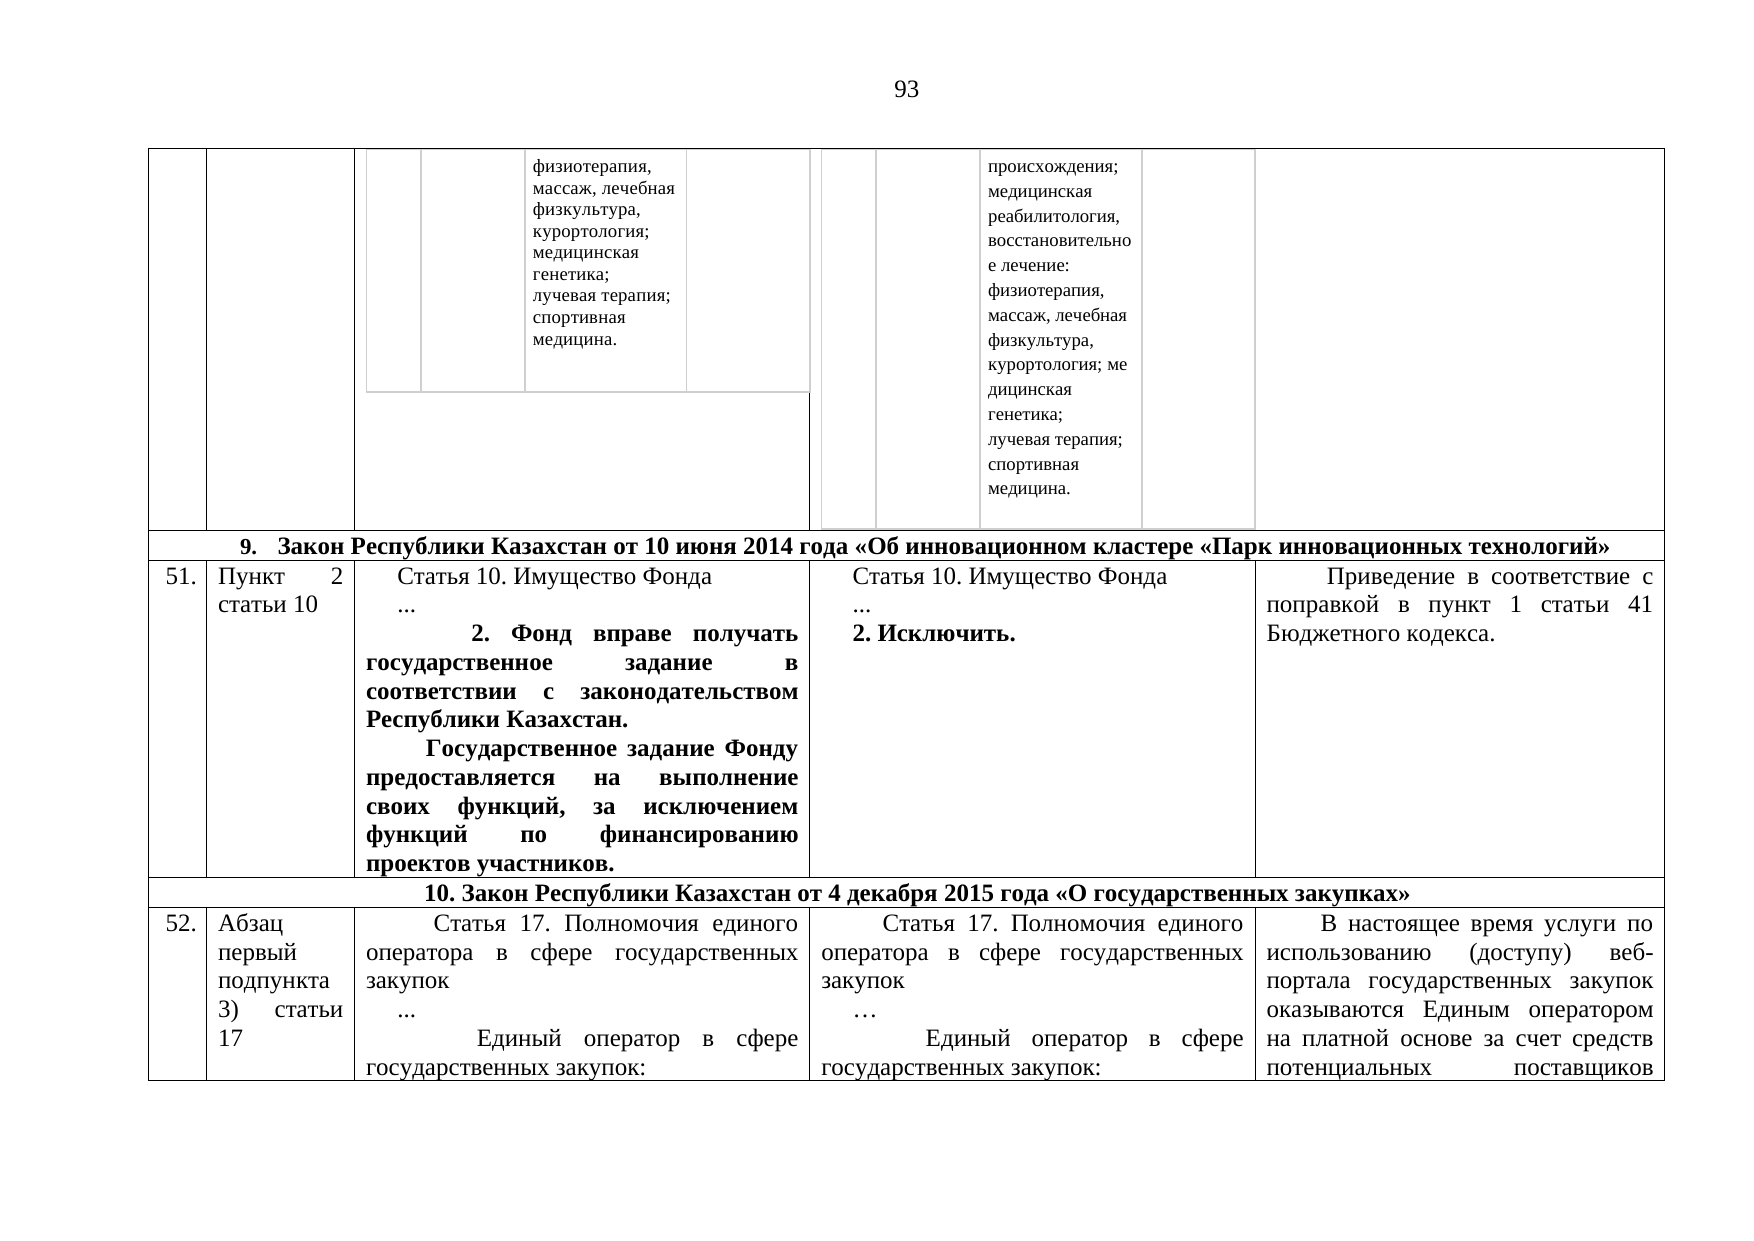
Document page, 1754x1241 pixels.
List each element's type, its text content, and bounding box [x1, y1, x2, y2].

table_cell Закон Республики Казахстан от 4 декабря 2015 года «О государственных закупках» [149, 878, 1664, 907]
table_cell [877, 150, 979, 528]
table_cell Статья 10. Имущество Фонда ... 2. Фонд вправе получать государственное задание в соответствии с законодательством Республики Казахстан. Государственное задание Фонду предоставляется на выполнение своих функций, за исключением функций по финансированию проектов участников. [355, 561, 809, 877]
table_cell Пункт 2 статьи 10 [207, 561, 354, 877]
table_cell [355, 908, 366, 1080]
table_cell Приведение в соответствие с поправкой в пункт 1 статьи 41 Бюджетного кодекса. [1256, 561, 1664, 877]
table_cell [207, 149, 354, 530]
table_cell [149, 908, 206, 1080]
table_cell [981, 150, 1141, 528]
table_cell Закон Республики Казахстан от 10 июня 2014 года «Об инновационном кластере «Парк инновационных технологий» [149, 531, 1664, 560]
table_cell [149, 561, 206, 877]
table_cell [810, 149, 821, 530]
table_cell [149, 149, 206, 530]
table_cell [207, 908, 354, 1080]
table_cell [822, 150, 875, 528]
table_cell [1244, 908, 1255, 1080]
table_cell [1256, 908, 1664, 1080]
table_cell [1256, 149, 1664, 530]
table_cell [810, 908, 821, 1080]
table_cell Статья 10. Имущество Фонда ... 2. Исключить. [810, 561, 1255, 877]
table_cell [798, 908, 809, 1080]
table_cell [355, 149, 809, 530]
table_cell [1143, 150, 1254, 528]
